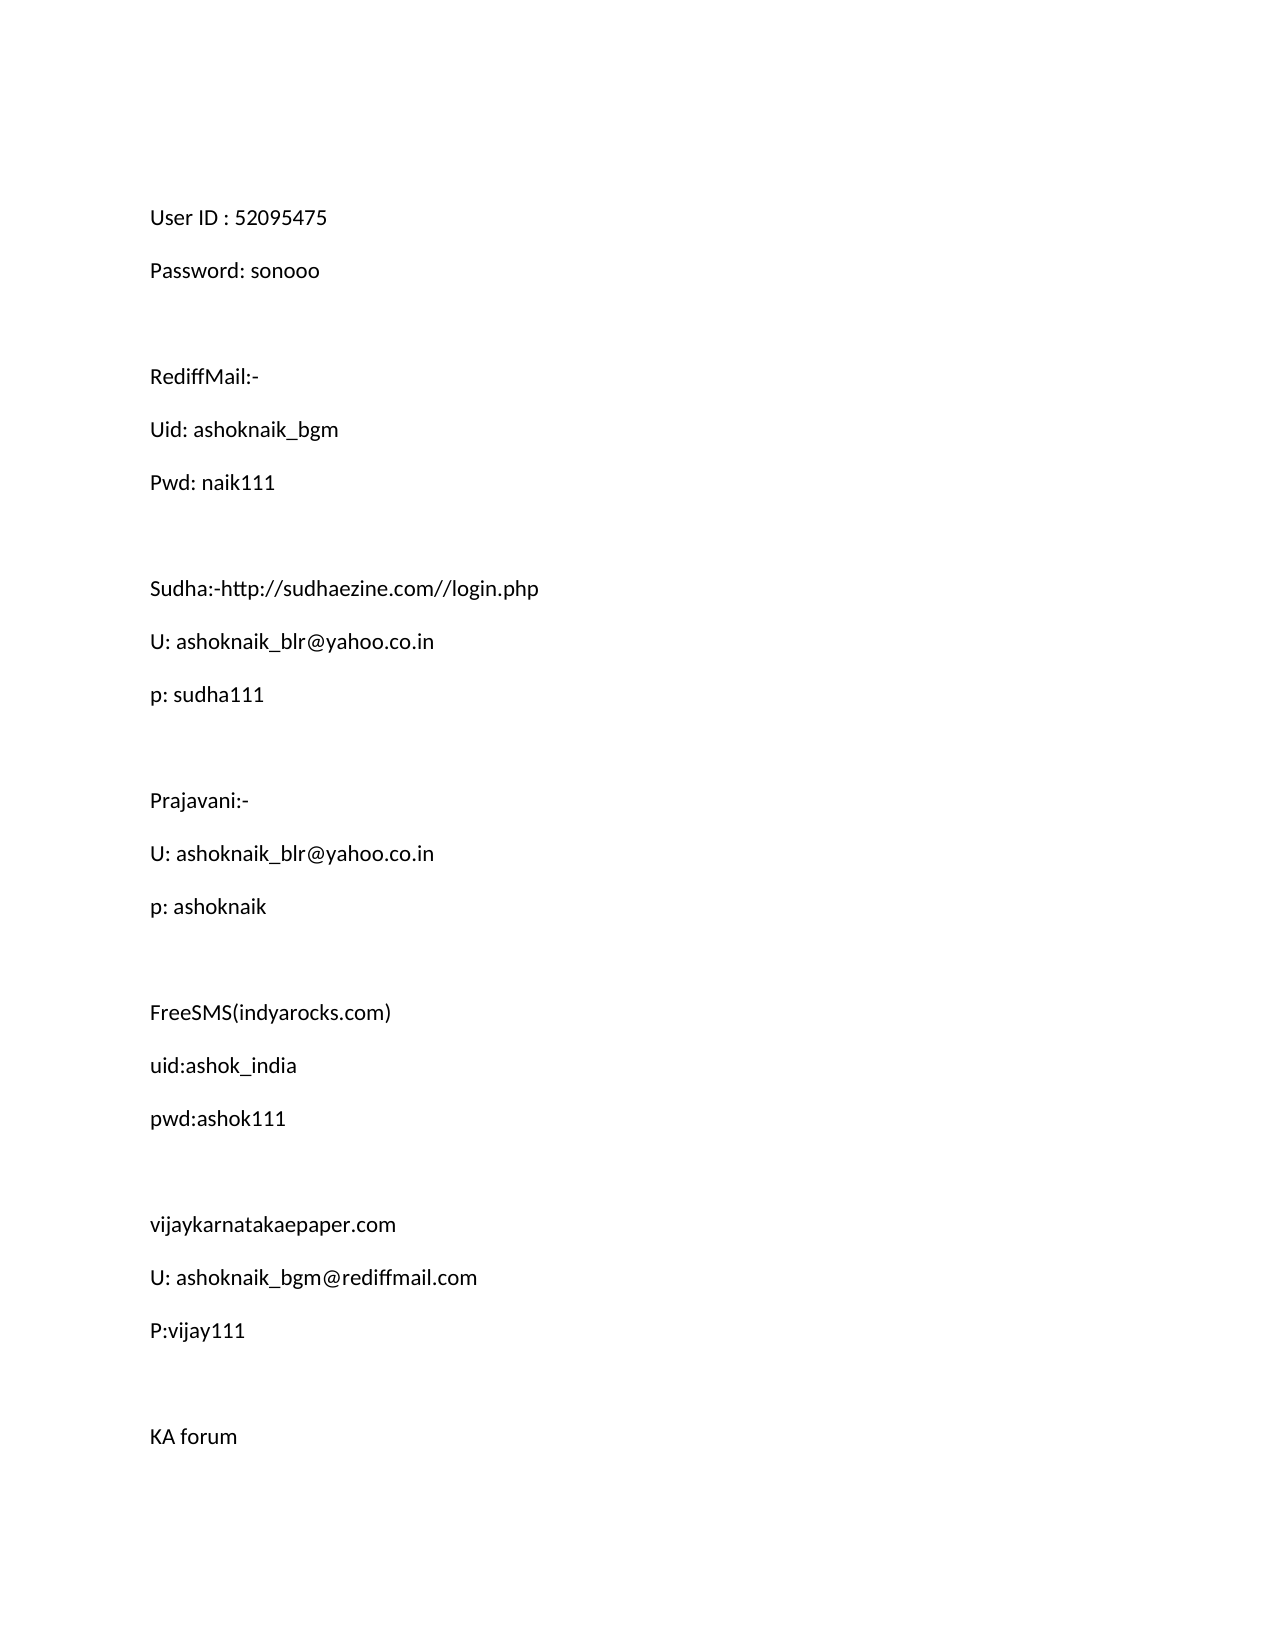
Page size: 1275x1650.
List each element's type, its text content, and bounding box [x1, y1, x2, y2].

text User ID : 52095475 [150, 203, 1125, 231]
text Password: sonooo [150, 256, 1125, 284]
text Pwd: naik111 [150, 468, 1125, 496]
text uid:ashok_india [150, 1051, 1125, 1079]
text U: ashoknaik_blr@yahoo.co.in [150, 627, 1125, 655]
text KA forum [150, 1422, 1125, 1451]
text p: ashoknaik [150, 892, 1125, 920]
text RediffMail:- [150, 362, 1125, 390]
text U: ashoknaik_bgm@rediffmail.com [150, 1263, 1125, 1291]
text P:vijay111 [150, 1316, 1125, 1344]
text vijaykarnatakaepaper.com [150, 1210, 1125, 1238]
text Uid: ashoknaik_bgm [150, 415, 1125, 443]
text FreeSMS(indyarocks.com) [150, 998, 1125, 1026]
text U: ashoknaik_blr@yahoo.co.in [150, 839, 1125, 867]
text Prajavani:- [150, 786, 1125, 814]
text Sudha:-http://sudhaezine.com//login.php [150, 574, 1125, 602]
text pwd:ashok111 [150, 1104, 1125, 1132]
text p: sudha111 [150, 680, 1125, 708]
